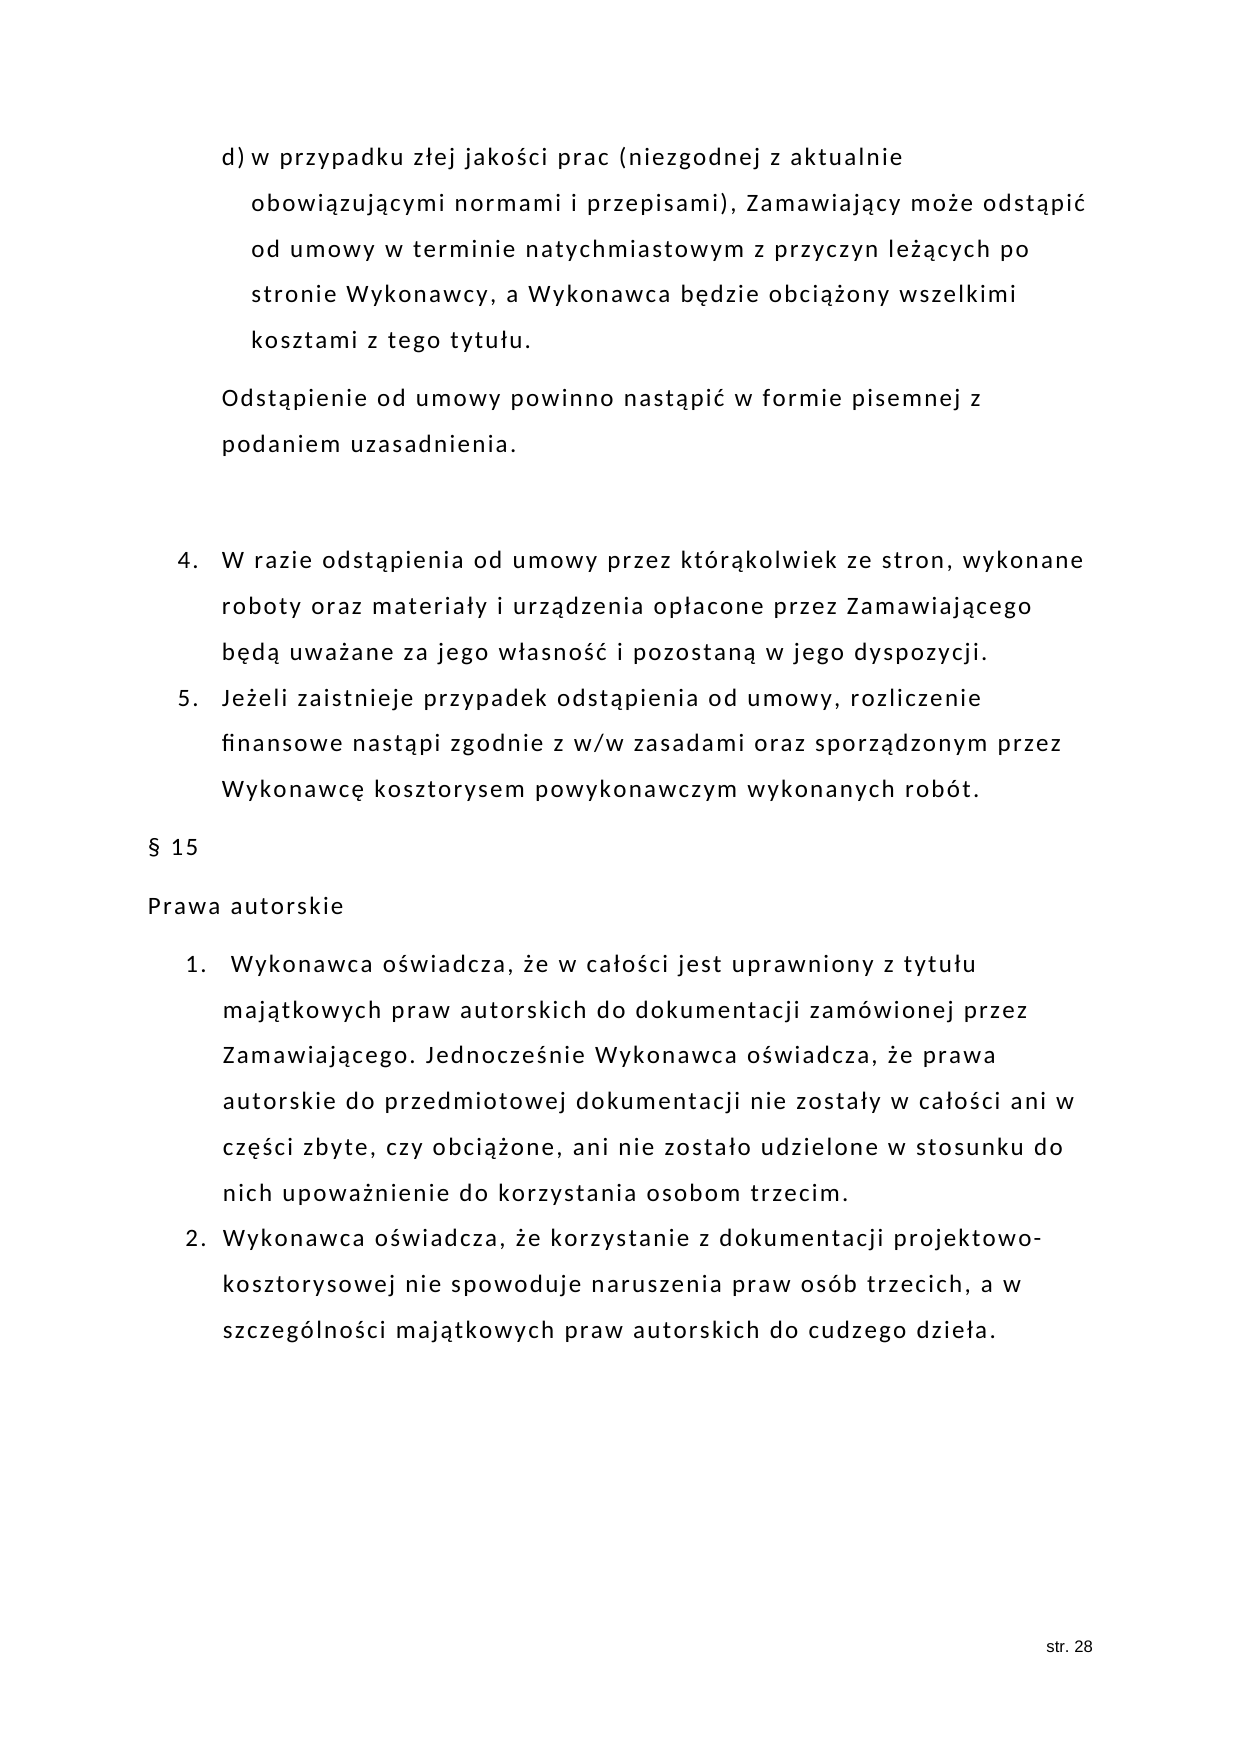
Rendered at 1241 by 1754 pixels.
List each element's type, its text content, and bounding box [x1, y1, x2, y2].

text § 15 [148, 832, 1092, 862]
list W razie odstąpienia od umowy przez którąkolwiek ze stron, wykonane roboty oraz materiały i urządzenia opłacone przez Zamawiającego będą uważane za jego własność i pozostaną w jego dyspozycji. [177, 545, 1092, 667]
text Prawa autorskie [148, 890, 1092, 920]
list Wykonawca oświadcza, że korzystanie z dokumentacji projektowo- kosztorysowej nie spowoduje naruszenia praw osób trzecich, a w szczególności majątkowych praw autorskich do cudzego dzieła. [185, 1222, 1092, 1344]
list Wykonawca oświadcza, że w całości jest uprawniony z tytułu majątkowych praw autorskich do dokumentacji zamówionej przez Zamawiającego. Jednocześnie Wykonawca oświadcza, że prawa autorskie do przedmiotowej dokumentacji nie zostały w całości ani w części zbyte, czy obciążone, ani nie zostało udzielone w stosunku do nich upoważnienie do korzystania osobom trzecim. [185, 948, 1092, 1207]
list w przypadku złej jakości prac (niezgodnej z aktualnie obowiązującymi normami i przepisami), Zamawiający może odstąpić od umowy w terminie natychmiastowym z przyczyn leżących po stronie Wykonawcy, a Wykonawca będzie obciążony wszelkimi kosztami z tego tytułu. [222, 141, 1092, 355]
list Jeżeli zaistnieje przypadek odstąpienia od umowy, rozliczenie finansowe nastąpi zgodnie z w/w zasadami oraz sporządzonym przez Wykonawcę kosztorysem powykonawczym wykonanych robót. [177, 682, 1092, 804]
text Odstąpienie od umowy powinno nastąpić w formie pisemnej z podaniem uzasadnienia. [222, 382, 1092, 459]
